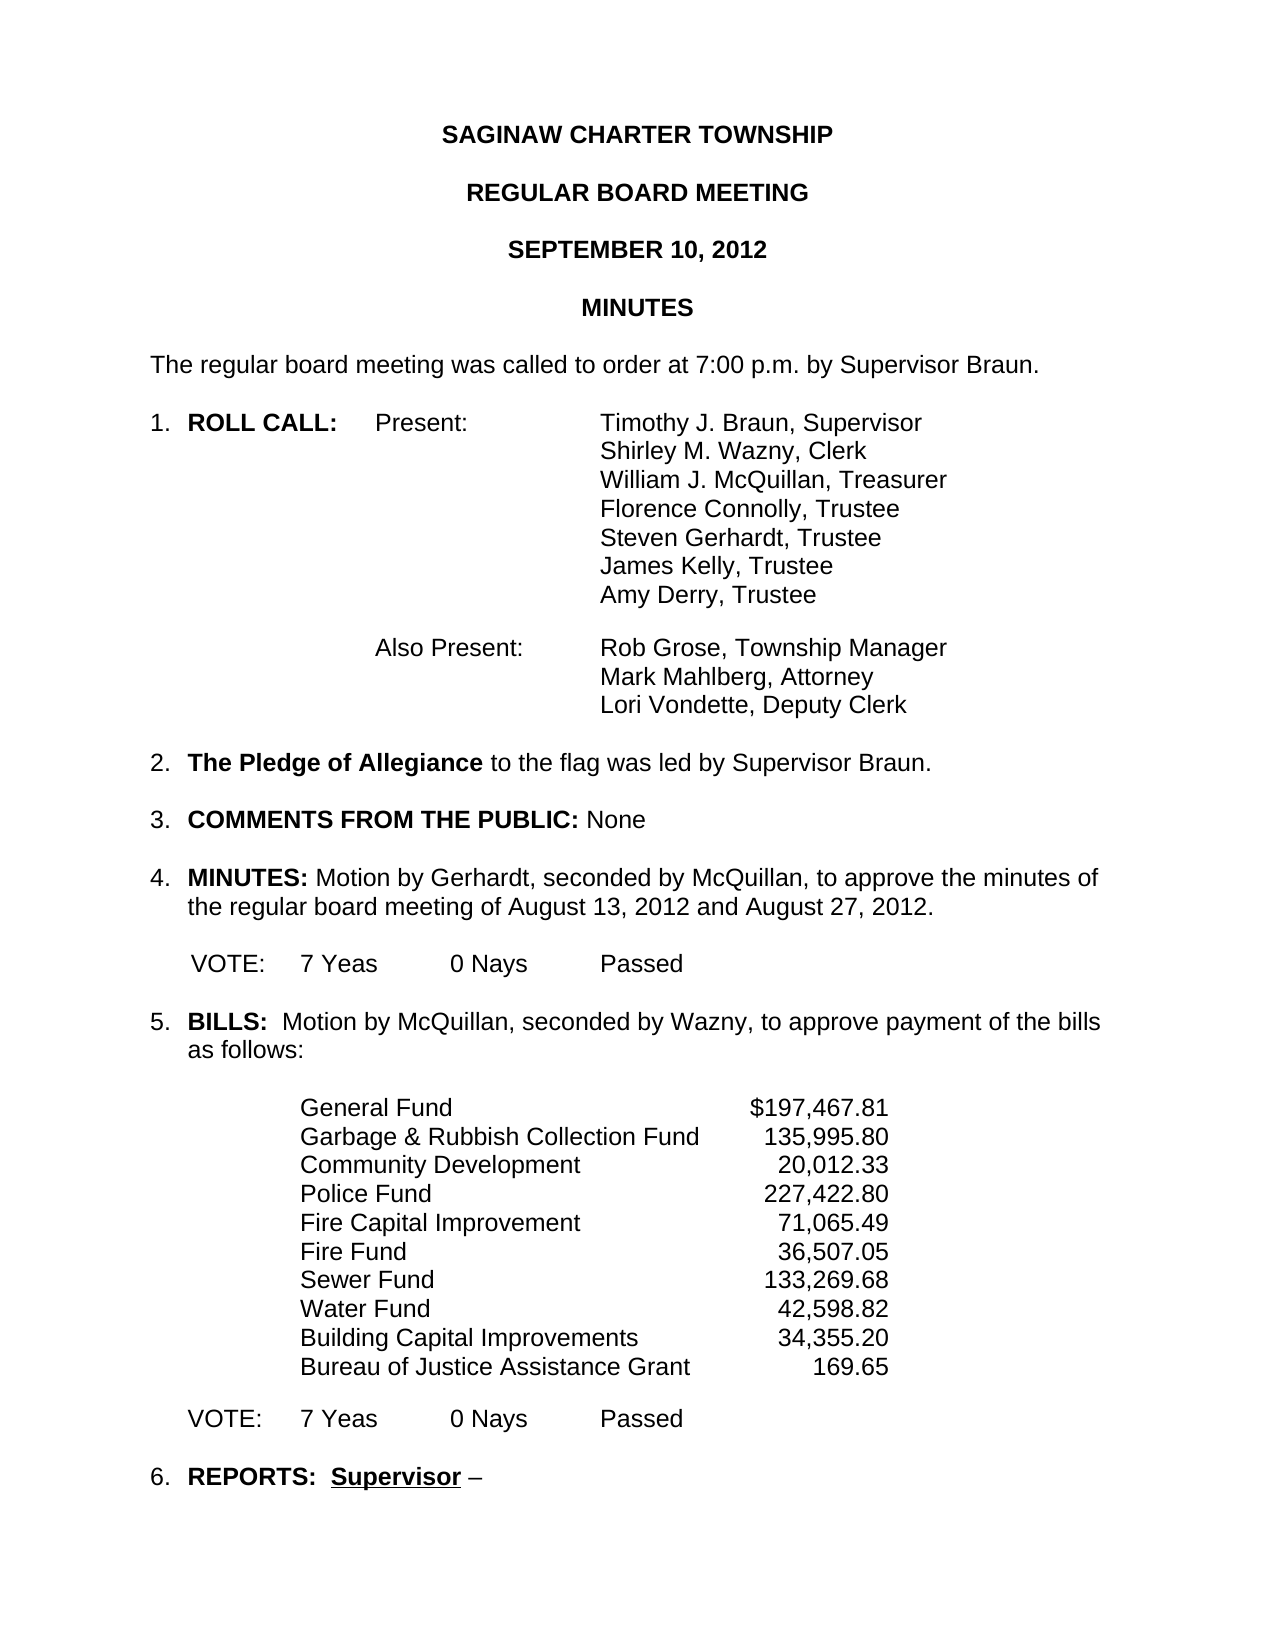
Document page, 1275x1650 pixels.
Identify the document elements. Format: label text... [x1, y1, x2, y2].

text Lori Vondette, Deputy Clerk [525, 690, 1125, 719]
title SAGINAW [150, 120, 1125, 149]
subtitle General Fund $197,467.81 [300, 1093, 1125, 1122]
list ROLL CALL: Present: Timothy J. Braun, Supervisor [150, 407, 1125, 436]
list COMMENTS FROM THE PUBLIC: None [150, 805, 1125, 834]
text Steven Gerhardt, Trustee [150, 522, 1125, 551]
text Police Fund 227,422.80 [300, 1179, 1125, 1208]
text Florence Connolly, Trustee [525, 494, 1125, 522]
text Also Present: Rob Grose, Township Manager [150, 633, 1125, 662]
list The Pledge of Allegiance to the flag was led by Supervisor Braun. [150, 748, 1125, 777]
text SEPTEMBER 10, 2012 [150, 235, 1125, 264]
list BILLS: Motion by McQuillan, seconded by Wazny, to approve payment of the bills as follows: [150, 1007, 1125, 1064]
list MINUTES: Motion by Gerhardt, seconded by McQuillan, to approve the minutes of the regular board meeting of August 13, 2012 and August 27, 2012. [150, 863, 1125, 920]
text William J. McQuillan, Treasurer [525, 465, 1125, 494]
text REGULAR BOARD MEETING [150, 177, 1125, 206]
subtitle VOTE: 7 Yeas 0 Nays Passed [150, 1404, 1125, 1433]
list REPORTS: Supervisor – [150, 1462, 1125, 1491]
text Building Capital Improvements 34,355.20 [300, 1323, 1125, 1352]
text Garbage & Rubbish Collection Fund 135,995.80 [150, 1122, 1125, 1150]
text Sewer Fund 133,269.68 [300, 1265, 1125, 1294]
text Fire Capital Improvement 71,065.49 [300, 1208, 1125, 1237]
text Bureau of Justice Assistance Grant 169.65 [300, 1352, 1125, 1380]
text James Kelly, Trustee [525, 551, 1125, 580]
text Community Development 20,012.33 [300, 1150, 1125, 1179]
text Water Fund 42,598.82 [300, 1294, 1125, 1323]
text MINUTES [150, 292, 1125, 321]
text The regular board meeting was called to order at 7:00 p.m. by Supervisor Braun. [150, 350, 1125, 379]
text VOTE: 7 Yeas 0 Nays Passed [150, 949, 1125, 978]
text Shirley M. Wazny, Clerk [150, 436, 1125, 465]
text Fire Fund 36,507.05 [300, 1237, 1125, 1265]
text Mark Mahlberg, Attorney [525, 662, 1125, 690]
text Amy Derry, Trustee [525, 580, 1125, 609]
